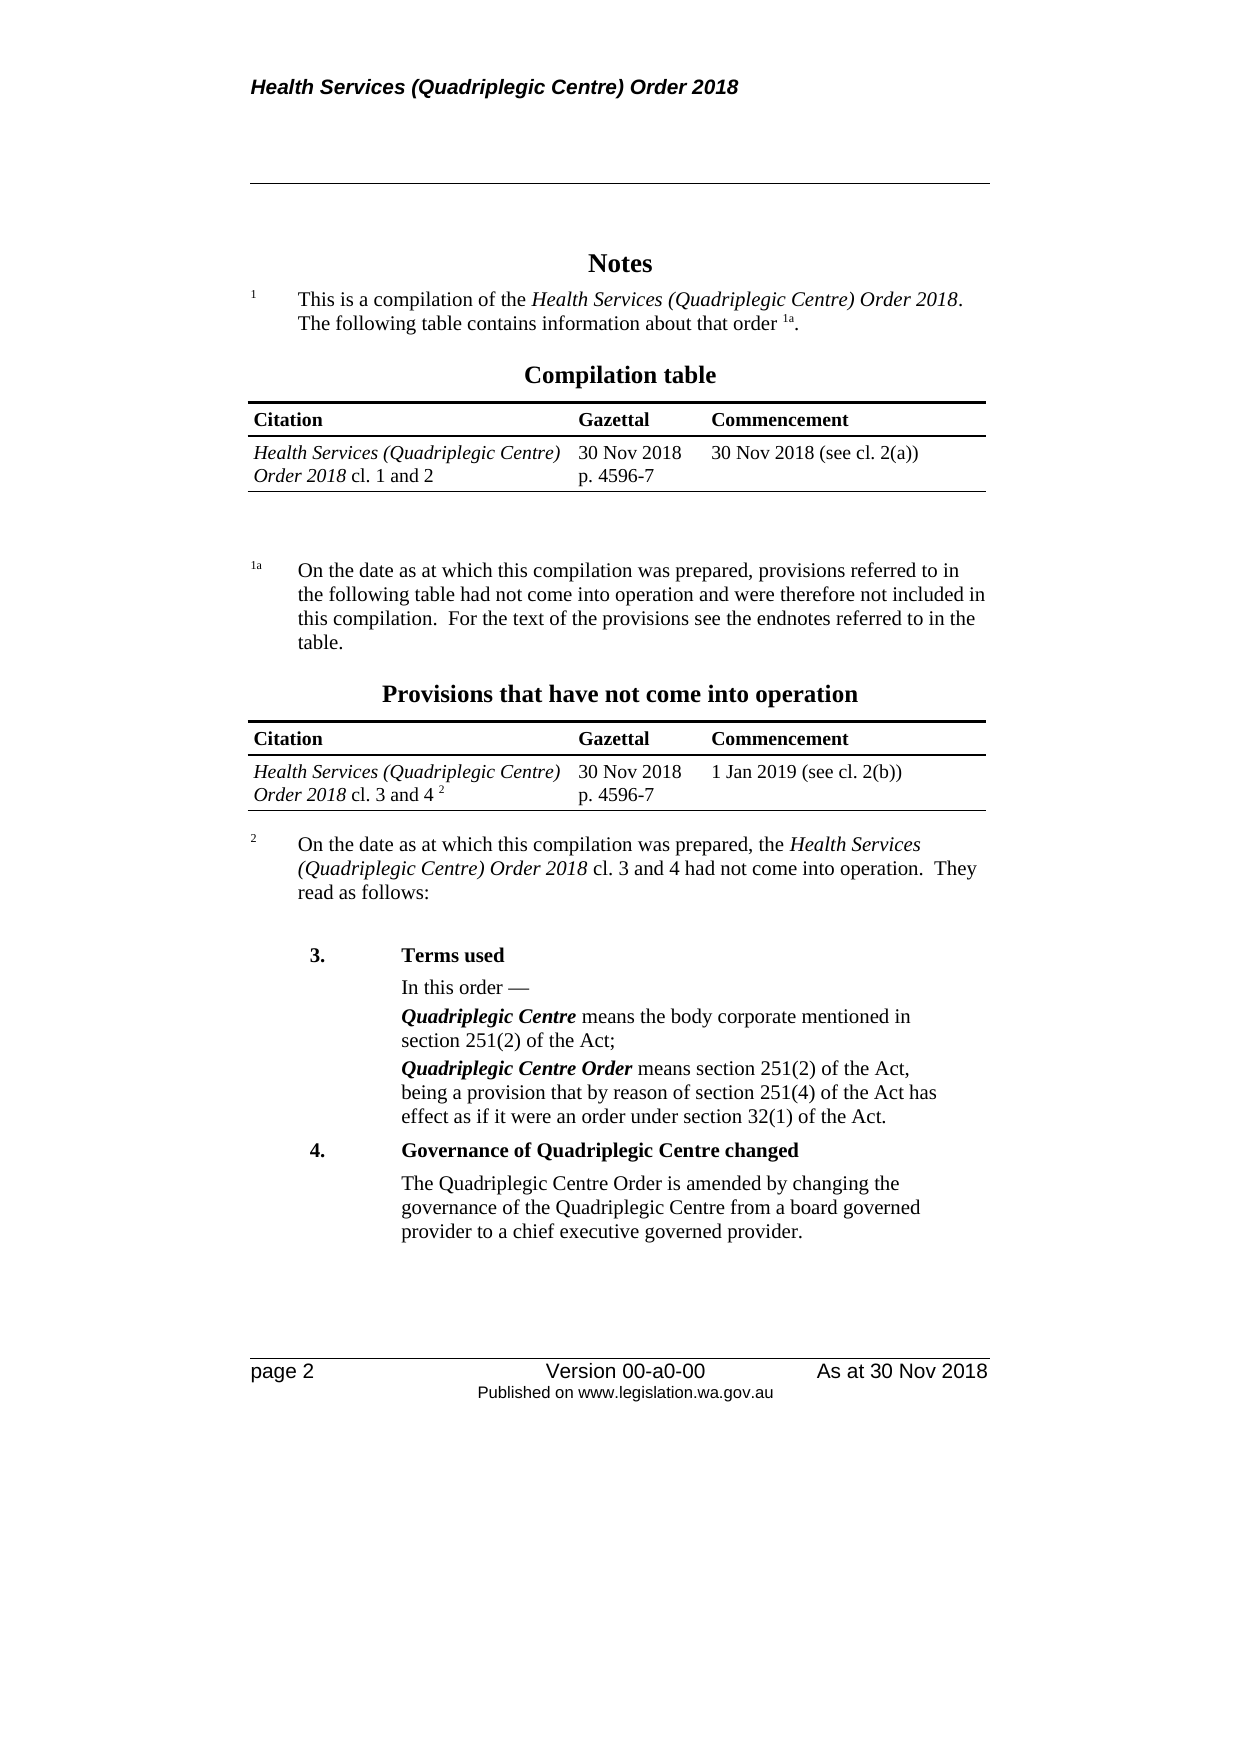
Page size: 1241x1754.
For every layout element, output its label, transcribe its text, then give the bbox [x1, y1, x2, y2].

subtitle 4. Governance of Quadriplegic Centre changed [309, 1138, 960, 1162]
table_cell 1 Jan 2019 (see cl. 2(b)) [705, 756, 986, 810]
table_cell 30 Nov 2018 p. 4596-7 [572, 756, 705, 810]
table_header Gazettal [572, 723, 705, 754]
subtitle Notes [250, 247, 990, 279]
table_header Commencement [705, 404, 986, 434]
text Quadriplegic Centre Order means section 251(2) of the Act, being a provision that by reason of section 251(4) of the Act has effect as if it were an order under section 32(1) of the Act. [309, 1056, 960, 1128]
text The Quadriplegic Centre Order is amended by changing the governance of the Quadriplegic Centre from a board governed provider to a chief executive governed provider. [312, 1171, 960, 1243]
text 1 This is a compilation of the Health Services (Quadriplegic Centre) Order 2018. The following table contains information about that order 1a. [250, 287, 990, 335]
table_header Citation [248, 723, 572, 754]
table_header Citation [248, 404, 572, 434]
table_cell 30 Nov 2018 (see cl. 2(a)) [705, 437, 986, 491]
subtitle 3. Terms used [309, 943, 960, 967]
table_cell Health Services (Quadriplegic Centre) Order 2018 cl. 1 and 2 [248, 437, 572, 491]
table_cell Health Services (Quadriplegic Centre) Order 2018 cl. 3 and 4 2 [248, 756, 572, 810]
subtitle Compilation table [250, 360, 990, 389]
table_header Commencement [705, 723, 986, 754]
table_header Gazettal [572, 404, 705, 434]
text 2 On the date as at which this compilation was prepared, the Health Services (Quadriplegic Centre) Order 2018 cl. 3 and 4 had not come into operation. They read as follows: [250, 832, 990, 904]
subtitle Provisions that have not come into operation [250, 679, 990, 708]
table_cell 30 Nov 2018 p. 4596-7 [572, 437, 705, 491]
text Quadriplegic Centre means the body corporate mentioned in section 251(2) of the Act; [309, 1003, 960, 1052]
text 1a On the date as at which this compilation was prepared, provisions referred to in the following table had not come into operation and were therefore not included in this compilation. For the text of the provisions see the endnotes referred to in the table. [250, 558, 990, 654]
text In this order — [312, 975, 960, 999]
